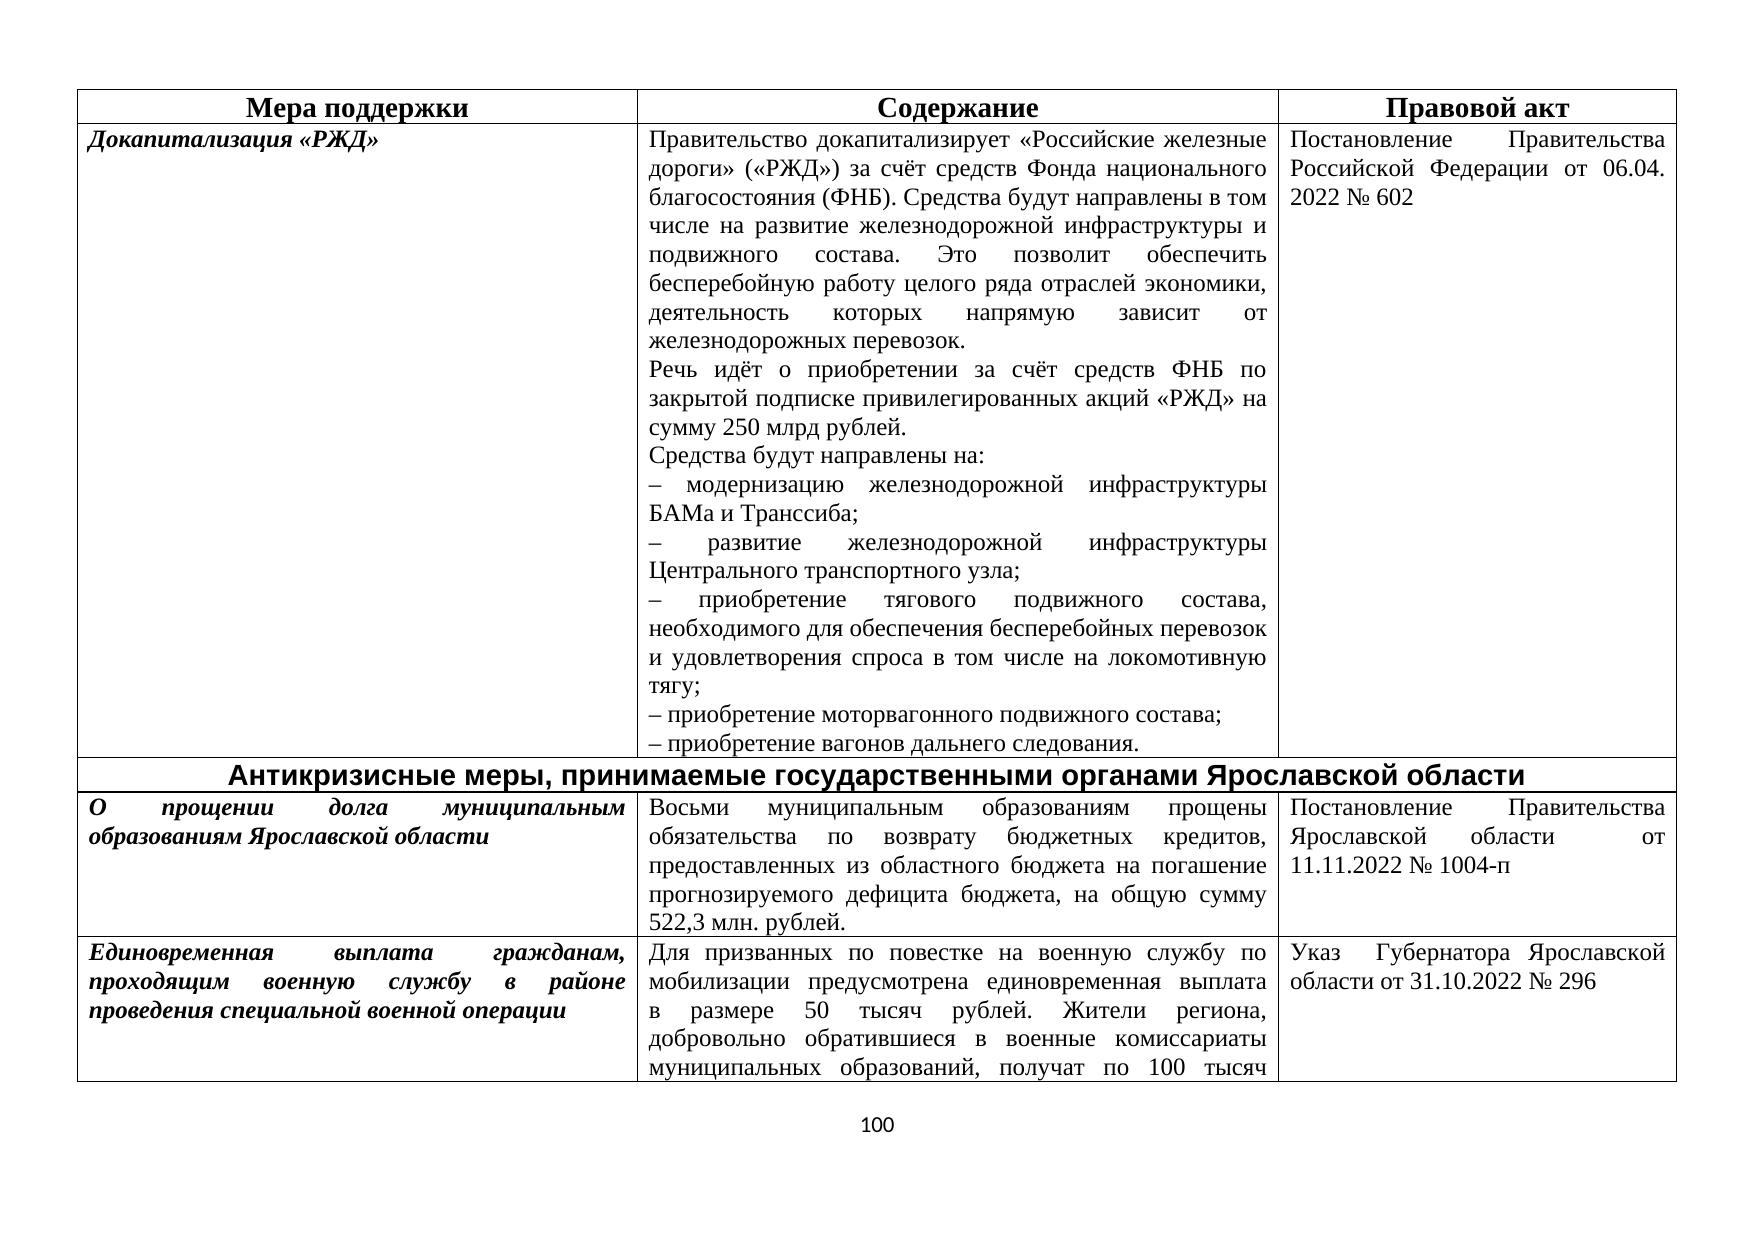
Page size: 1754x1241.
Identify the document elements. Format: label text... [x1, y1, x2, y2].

table_header Мера поддержки [78, 90, 637, 123]
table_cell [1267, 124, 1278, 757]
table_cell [1279, 937, 1676, 1081]
table_cell Докапитализация «РЖД» [78, 124, 637, 757]
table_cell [78, 937, 637, 1081]
table_cell Постановление Правительства Российской Федерации от 06.04. 2022 № 602 [1279, 124, 1676, 757]
table_cell Постановление Правительства Ярославской области от 11.11.2022 № 1004-п [1279, 793, 1676, 936]
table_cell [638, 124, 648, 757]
table_header Содержание [638, 90, 1278, 123]
table_cell Антикризисные меры, принимаемые государственными органами Ярославской области [78, 758, 1676, 791]
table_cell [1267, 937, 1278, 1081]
table_cell Восьми муниципальным образованиям прощены обязательства по возврату бюджетных кредитов, предоставленных из областного бюджета на погашение прогнозируемого дефицита бюджета, на общую сумму 522,3 млн. рублей. [638, 793, 1278, 936]
table_header Правовой акт [1279, 90, 1676, 123]
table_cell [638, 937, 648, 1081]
table_cell О прощении долга муниципальным образованиям Ярославской области [78, 793, 637, 936]
